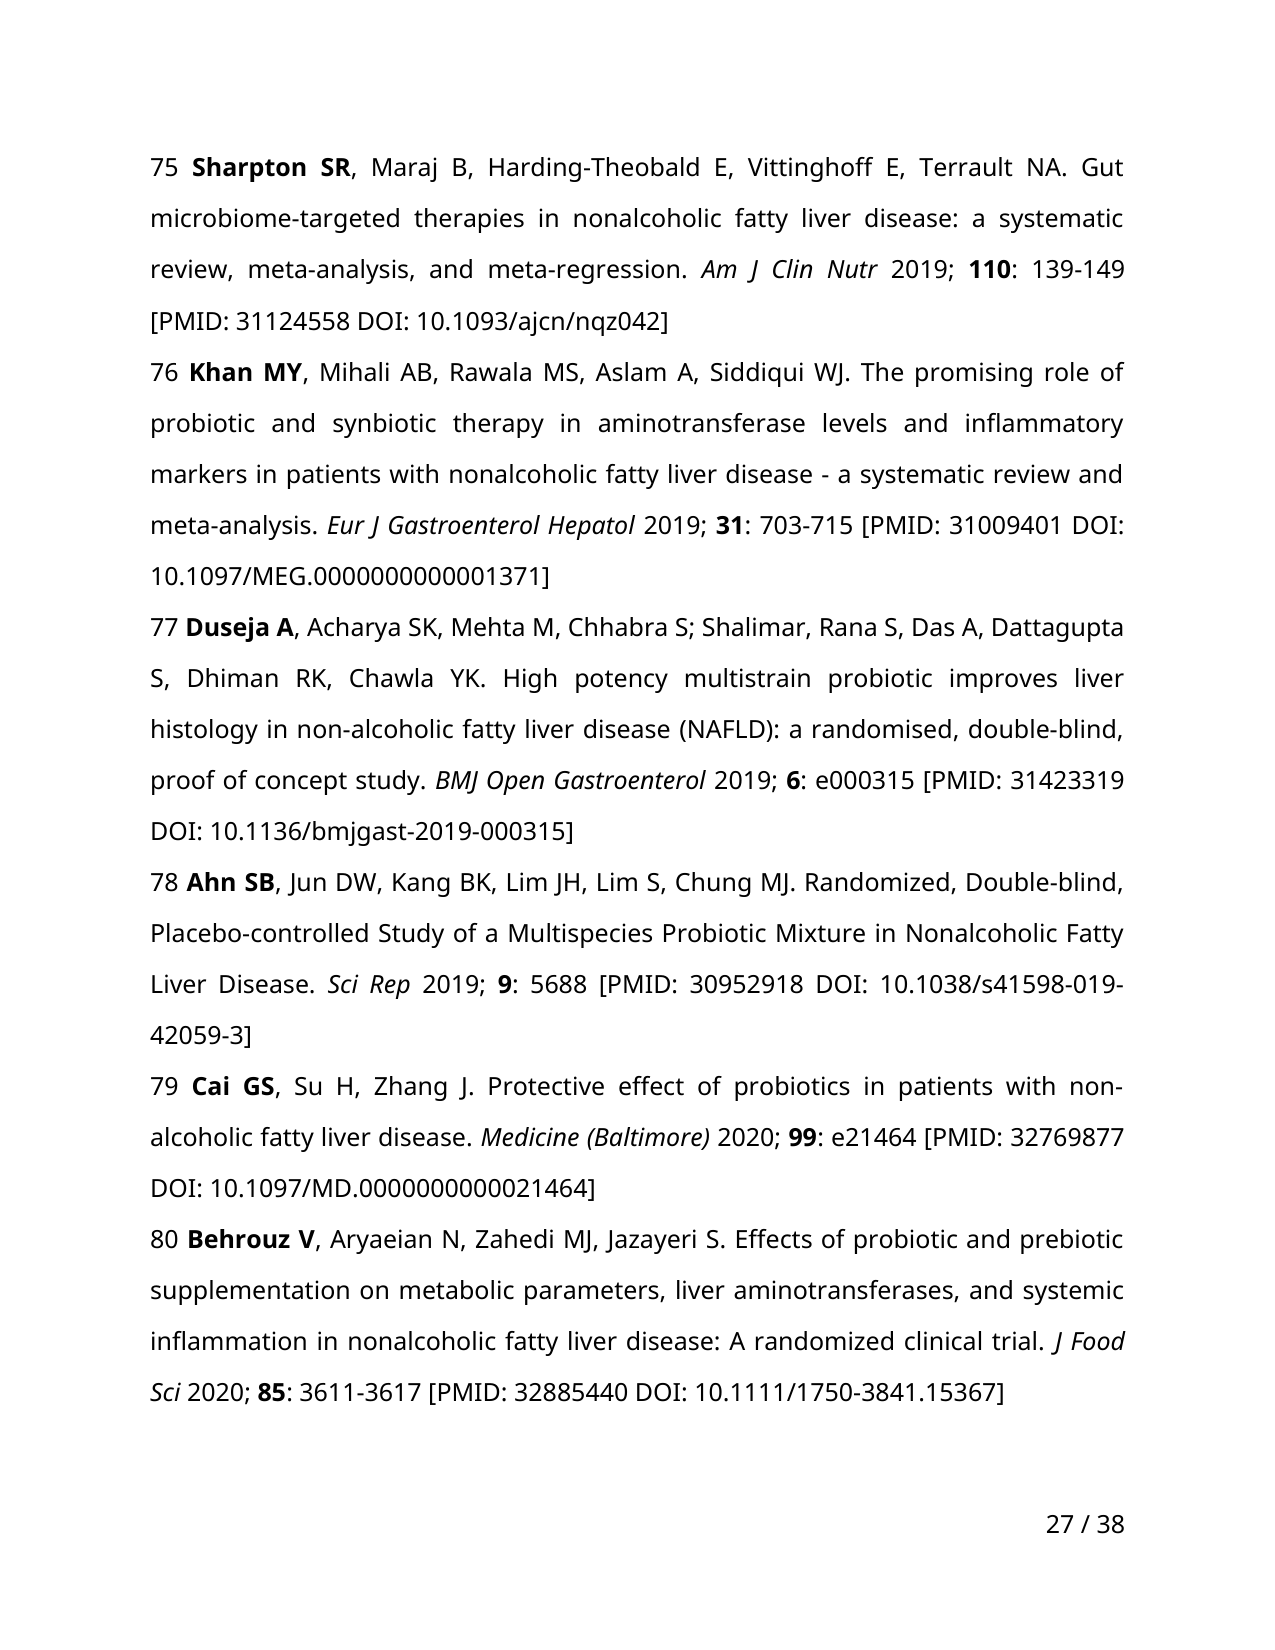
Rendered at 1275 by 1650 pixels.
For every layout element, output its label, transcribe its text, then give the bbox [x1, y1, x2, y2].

text 75 Sharpton SR, Maraj B, Harding-Theobald E, Vittinghoff E, Terrault NA. Gut microbiome-targeted therapies in nonalcoholic fatty liver disease: a systematic review, meta-analysis, and meta-regression. Am J Clin Nutr 2019; 110: 139-149 [PMID: 31124558 DOI: 10.1093/ajcn/nqz042] [150, 150, 1125, 337]
text 80 Behrouz V, Aryaeian N, Zahedi MJ, Jazayeri S. Effects of probiotic and prebiotic supplementation on metabolic parameters, liver aminotransferases, and systemic inflammation in nonalcoholic fatty liver disease: A randomized clinical trial. J Food Sci 2020; 85: 3611-3617 [PMID: 32885440 DOI: 10.1111/1750-3841.15367] [150, 1222, 1125, 1409]
text 76 Khan MY, Mihali AB, Rawala MS, Aslam A, Siddiqui WJ. The promising role of probiotic and synbiotic therapy in aminotransferase levels and inflammatory markers in patients with nonalcoholic fatty liver disease - a systematic review and meta-analysis. Eur J Gastroenterol Hepatol 2019; 31: 703-715 [PMID: 31009401 DOI: 10.1097/MEG.0000000000001371] [150, 354, 1125, 592]
text 79 Cai GS, Su H, Zhang J. Protective effect of probiotics in patients with non-alcoholic fatty liver disease. Medicine (Baltimore) 2020; 99: e21464 [PMID: 32769877 DOI: 10.1097/MD.0000000000021464] [150, 1069, 1125, 1205]
text 77 Duseja A, Acharya SK, Mehta M, Chhabra S; Shalimar, Rana S, Das A, Dattagupta S, Dhiman RK, Chawla YK. High potency multistrain probiotic improves liver histology in non-alcoholic fatty liver disease (NAFLD): a randomised, double-blind, proof of concept study. BMJ Open Gastroenterol 2019; 6: e000315 [PMID: 31423319 DOI: 10.1136/bmjgast-2019-000315] [150, 609, 1125, 848]
text 78 Ahn SB, Jun DW, Kang BK, Lim JH, Lim S, Chung MJ. Randomized, Double-blind, Placebo-controlled Study of a Multispecies Probiotic Mixture in Nonalcoholic Fatty Liver Disease. Sci Rep 2019; 9: 5688 [PMID: 30952918 DOI: 10.1038/s41598-019-42059-3] [150, 864, 1125, 1052]
